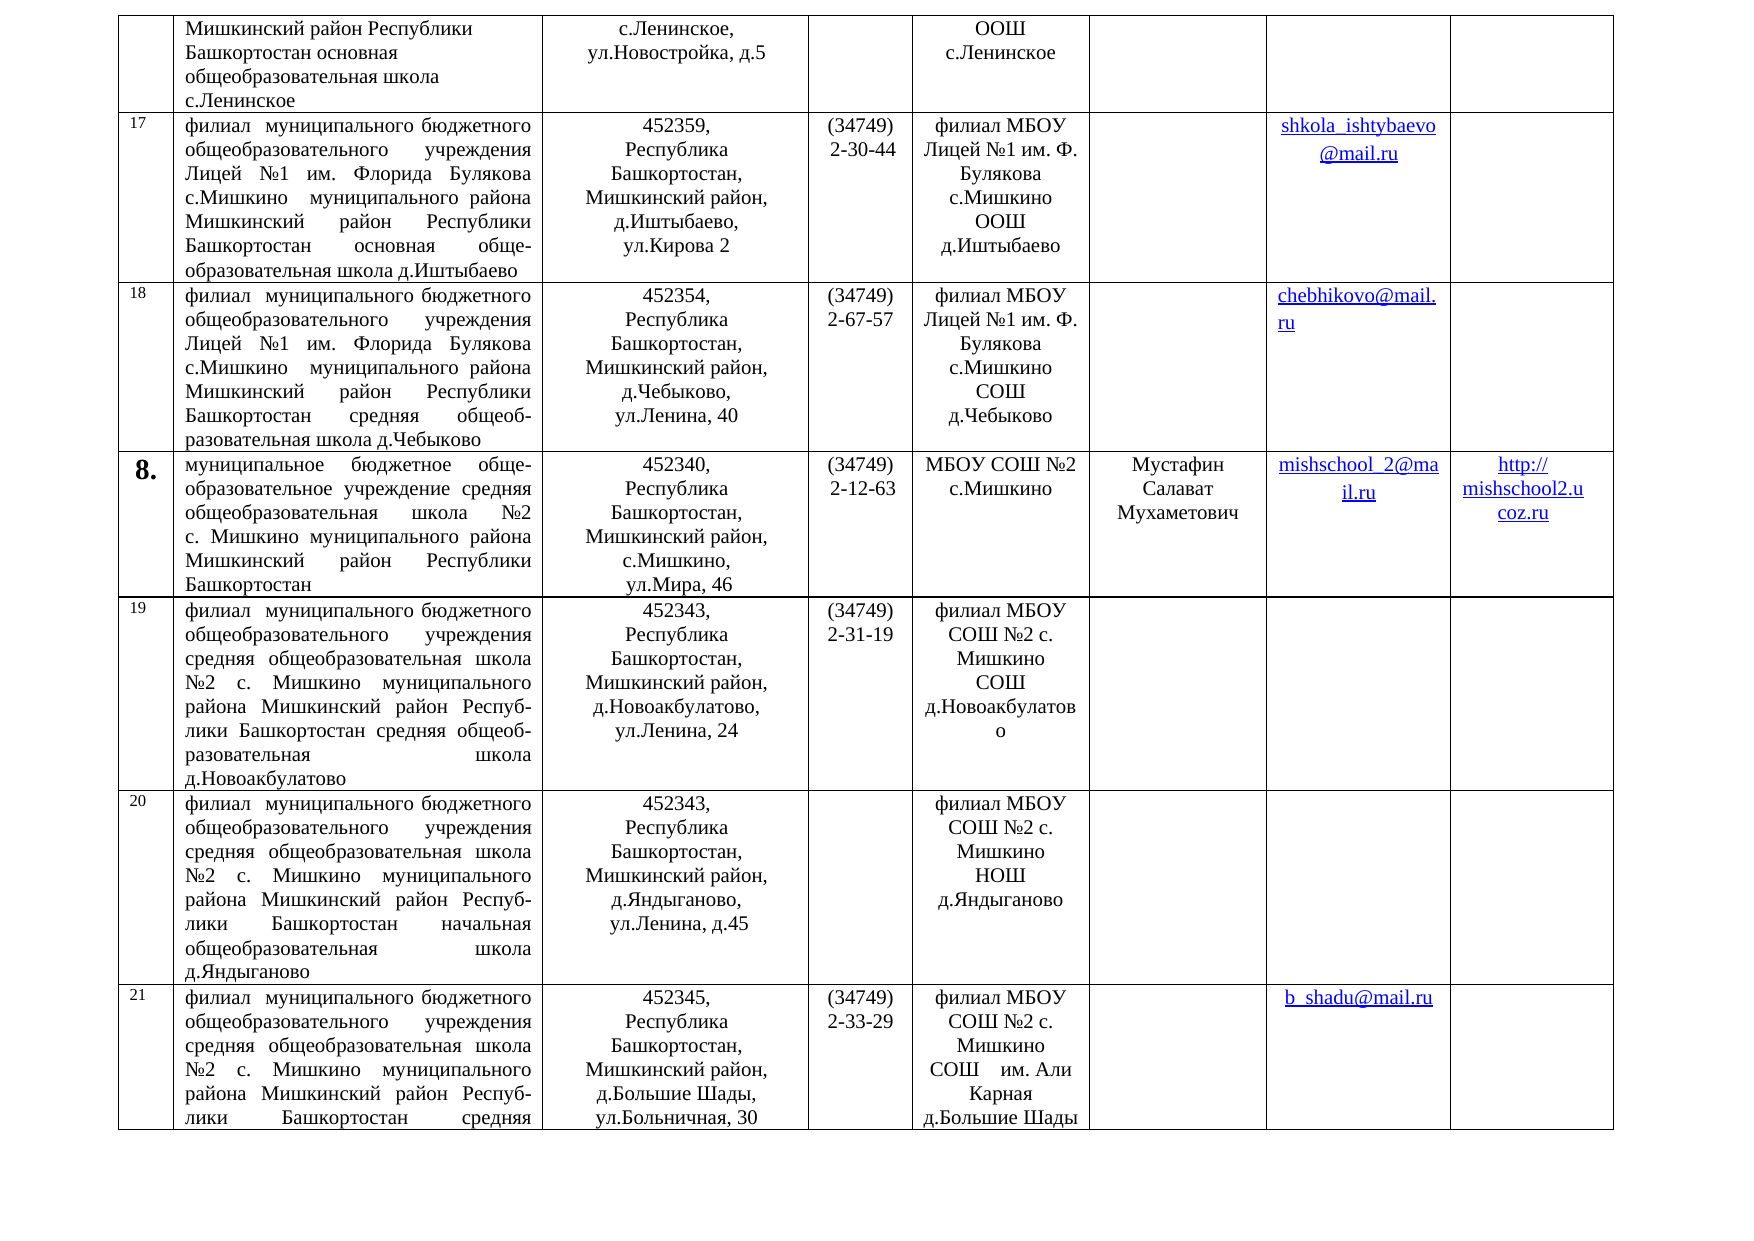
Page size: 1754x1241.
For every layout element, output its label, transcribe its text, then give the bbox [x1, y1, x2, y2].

table_cell филиал муниципального бюджетного общеобразовательного учреждения Лицей №1 им. Флорида Булякова с.Мишкино муниципального района Мишкинский район Республики Башкортостан средняя общеобразовательная школа д.Чебыково [174, 283, 542, 451]
table_cell [1451, 113, 1613, 282]
table_cell (34749) 2-31-19 [809, 598, 912, 790]
table_cell филиал МБОУ СОШ №2 с. Мишкино СОШ д.Новоакбулатово [913, 598, 1089, 790]
table_cell (34749) 2-30-44 [809, 113, 912, 282]
table_cell филиал муниципального бюджетного общеобразовательного учреждения Лицей №1 им. Флорида Булякова с.Мишкино муниципального района Мишкинский район Республики Башкортостан основная общеобразовательная школа д.Иштыбаево [174, 113, 542, 282]
table_cell [1090, 791, 1266, 983]
table_cell 18 [119, 283, 173, 451]
table_cell 452343, Республика Башкортостан, Мишкинский район, д.Новоакбулатово, ул.Ленина, 24 [543, 598, 808, 790]
table_cell b_shadu@mail.ru [1267, 985, 1450, 1129]
table_cell chebhikovo@mail.ru [1267, 283, 1450, 451]
table_cell филиал муниципального бюджетного общеобразовательного учреждения средняя общеобразовательная школа №2 с. Мишкино муниципального района Мишкинский район Республики Башкортостан средняя общеобразовательная школа д.Новоакбулатово [174, 598, 542, 790]
table_cell [1267, 16, 1450, 112]
table_cell [1451, 283, 1613, 451]
table_cell филиал муниципального бюджетного общеобразовательного учреждения средняя общеобразовательная школа №2 с. Мишкино муниципального района Мишкинский район Республики Башкортостан начальная общеобразовательная школа д.Яндыганово [174, 791, 542, 983]
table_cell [174, 985, 542, 1129]
table_cell 17 [119, 113, 173, 282]
table_cell http://mishschool2.ucoz.ru [1451, 452, 1613, 596]
table_cell [1267, 598, 1450, 790]
table_cell филиал МБОУ Лицей №1 им. Ф. Булякова с.Мишкино ООШ д.Иштыбаево [913, 113, 1089, 282]
table_cell (34749) 2-67-57 [809, 283, 912, 451]
table_cell [1090, 283, 1266, 451]
table_cell [1090, 598, 1266, 790]
table_cell [1451, 791, 1613, 983]
table_cell [809, 791, 912, 983]
table_cell 21 [119, 985, 173, 1129]
table_cell [1451, 598, 1613, 790]
table_cell 19 [119, 598, 173, 790]
table_cell mishschool_2@mail.ru [1267, 452, 1450, 596]
table_cell 452340, Республика Башкортостан, Мишкинский район, с.Мишкино, ул.Мира, 46 [543, 452, 808, 596]
table_cell 8. [119, 452, 173, 596]
table_cell 16 [119, 16, 173, 112]
table_cell 20 [119, 791, 173, 983]
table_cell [913, 16, 1089, 112]
table_cell [1090, 113, 1266, 282]
table_cell 452354, Республика Башкортостан, Мишкинский район, д.Чебыково, ул.Ленина, 40 [543, 283, 808, 451]
table_cell shkola_ishtybaevo@mail.ru [1267, 113, 1450, 282]
table_cell [809, 16, 912, 112]
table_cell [174, 16, 542, 112]
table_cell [543, 16, 808, 112]
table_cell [543, 985, 808, 1129]
table_cell филиал МБОУ СОШ №2 с. Мишкино НОШ д.Яндыганово [913, 791, 1089, 983]
table_cell [1090, 985, 1266, 1129]
table_cell (34749) 2-33-29 [809, 985, 912, 1129]
table_cell 452343, Республика Башкортостан, Мишкинский район, д.Яндыганово, ул.Ленина, д.45 [543, 791, 808, 983]
table_cell МБОУ СОШ №2 с.Мишкино [913, 452, 1089, 596]
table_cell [913, 985, 1089, 1129]
table_cell (34749) 2-12-63 [809, 452, 912, 596]
table_cell филиал МБОУ Лицей №1 им. Ф. Булякова с.Мишкино СОШ д.Чебыково [913, 283, 1089, 451]
table_cell 452359, Республика Башкортостан, Мишкинский район, д.Иштыбаево, ул.Кирова 2 [543, 113, 808, 282]
table_cell Мустафин Салават Мухаметович [1090, 452, 1266, 596]
table_cell муниципальное бюджетное общеобразовательное учреждение средняя общеобразовательная школа №2 с. Мишкино муниципального района Мишкинский район Республики Башкортостан [174, 452, 542, 596]
table_cell [1451, 16, 1613, 112]
table_cell [1090, 16, 1266, 112]
table_cell [1451, 985, 1613, 1129]
table_cell [1267, 791, 1450, 983]
